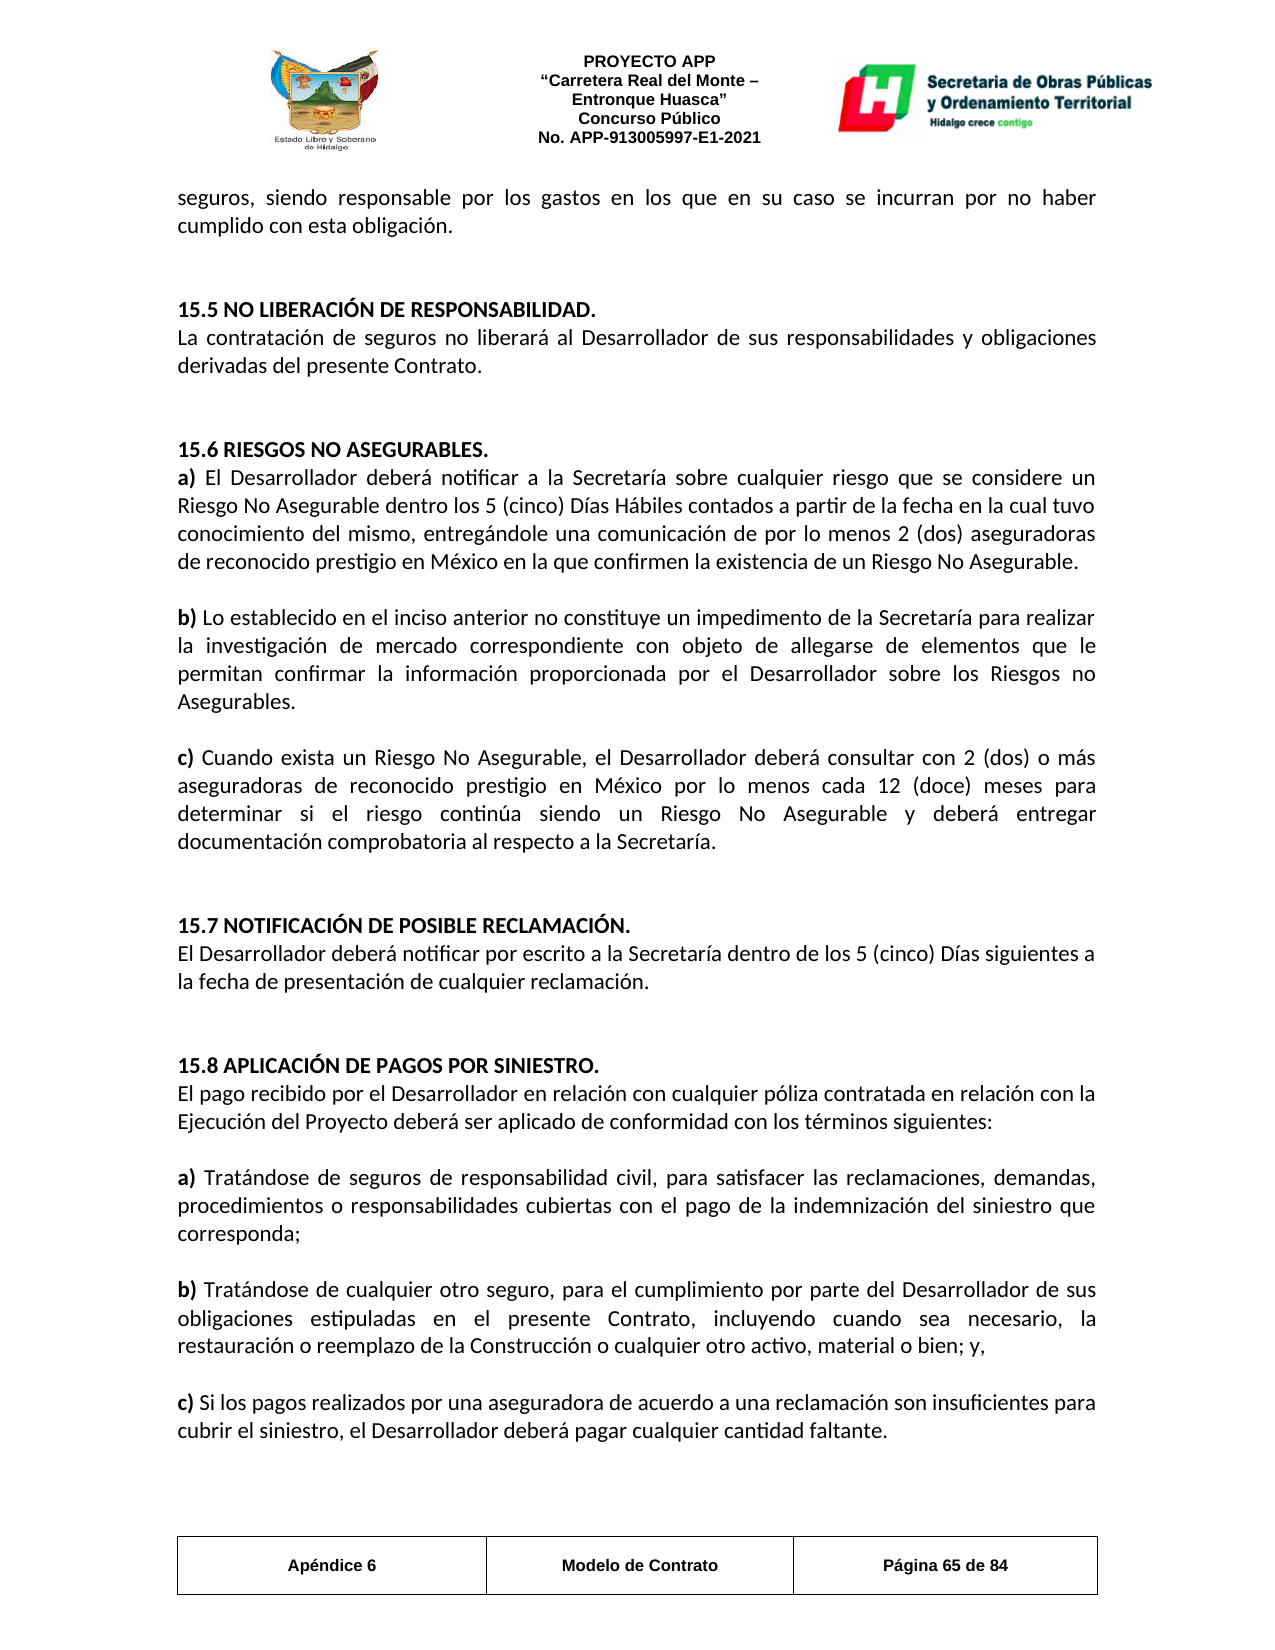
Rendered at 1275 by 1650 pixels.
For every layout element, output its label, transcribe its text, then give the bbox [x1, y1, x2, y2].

text c) Cuando exista un Riesgo No Asegurable, el Desarrollador deberá consultar con 2 (dos) o más aseguradoras de reconocido prestigio en México por lo menos cada 12 (doce) meses para determinar si el riesgo continúa siendo un Riesgo No Asegurable y deberá entregar documentación comprobatoria al respecto a la Secretaría. [177, 743, 1098, 855]
text b) Lo establecido en el inciso anterior no constituye un impedimento de la Secretaría para realizar la investigación de mercado correspondiente con objeto de allegarse de elementos que le permitan confirmar la información proporcionada por el Desarrollador sobre los Riesgos no Asegurables. [177, 603, 1098, 715]
subtitle 15.7 NOTIFICACIÓN DE POSIBLE RECLAMACIÓN. [177, 911, 1098, 939]
subtitle 15.5 NO LIBERACIÓN DE RESPONSABILIDAD. [177, 295, 1098, 323]
picture [263, 44, 386, 155]
text a) Tratándose de seguros de responsabilidad civil, para satisfacer las reclamaciones, demandas, procedimientos o responsabilidades cubiertas con el pago de la indemnización del siniestro que corresponda; [177, 1163, 1098, 1248]
text a) El Desarrollador deberá notificar a la Secretaría sobre cualquier riesgo que se considere un Riesgo No Asegurable dentro los 5 (cinco) Días Hábiles contados a partir de la fecha en la cual tuvo conocimiento del mismo, entregándole una comunicación de por lo menos 2 (dos) aseguradoras de reconocido prestigio en México en la que confirmen la existencia de un Riesgo No Asegurable. [177, 463, 1098, 575]
picture [835, 57, 1156, 142]
text c) Si los pagos realizados por una aseguradora de acuerdo a una reclamación son insuficientes para cubrir el siniestro, el Desarrollador deberá pagar cualquier cantidad faltante. [177, 1388, 1098, 1444]
text El Desarrollador deberá notificar por escrito a la Secretaría dentro de los 5 (cinco) Días siguientes a la fecha de presentación de cualquier reclamación. [177, 939, 1098, 995]
text b) Tratándose de cualquier otro seguro, para el cumplimiento por parte del Desarrollador de sus obligaciones estipuladas en el presente Contrato, incluyendo cuando sea necesario, la restauración o reemplazo de la Construcción o cualquier otro activo, material o bien; y, [177, 1276, 1098, 1360]
text El pago recibido por el Desarrollador en relación con cualquier póliza contratada en relación con la Ejecución del Proyecto deberá ser aplicado de conformidad con los términos siguientes: [177, 1079, 1098, 1136]
subtitle 15.8 APLICACIÓN DE PAGOS POR SINIESTRO. [177, 1051, 1098, 1079]
subtitle 15.6 RIESGOS NO ASEGURABLES. [177, 435, 1098, 463]
text La contratación de seguros no liberará al Desarrollador de sus responsabilidades y obligaciones derivadas del presente Contrato. [177, 323, 1098, 379]
